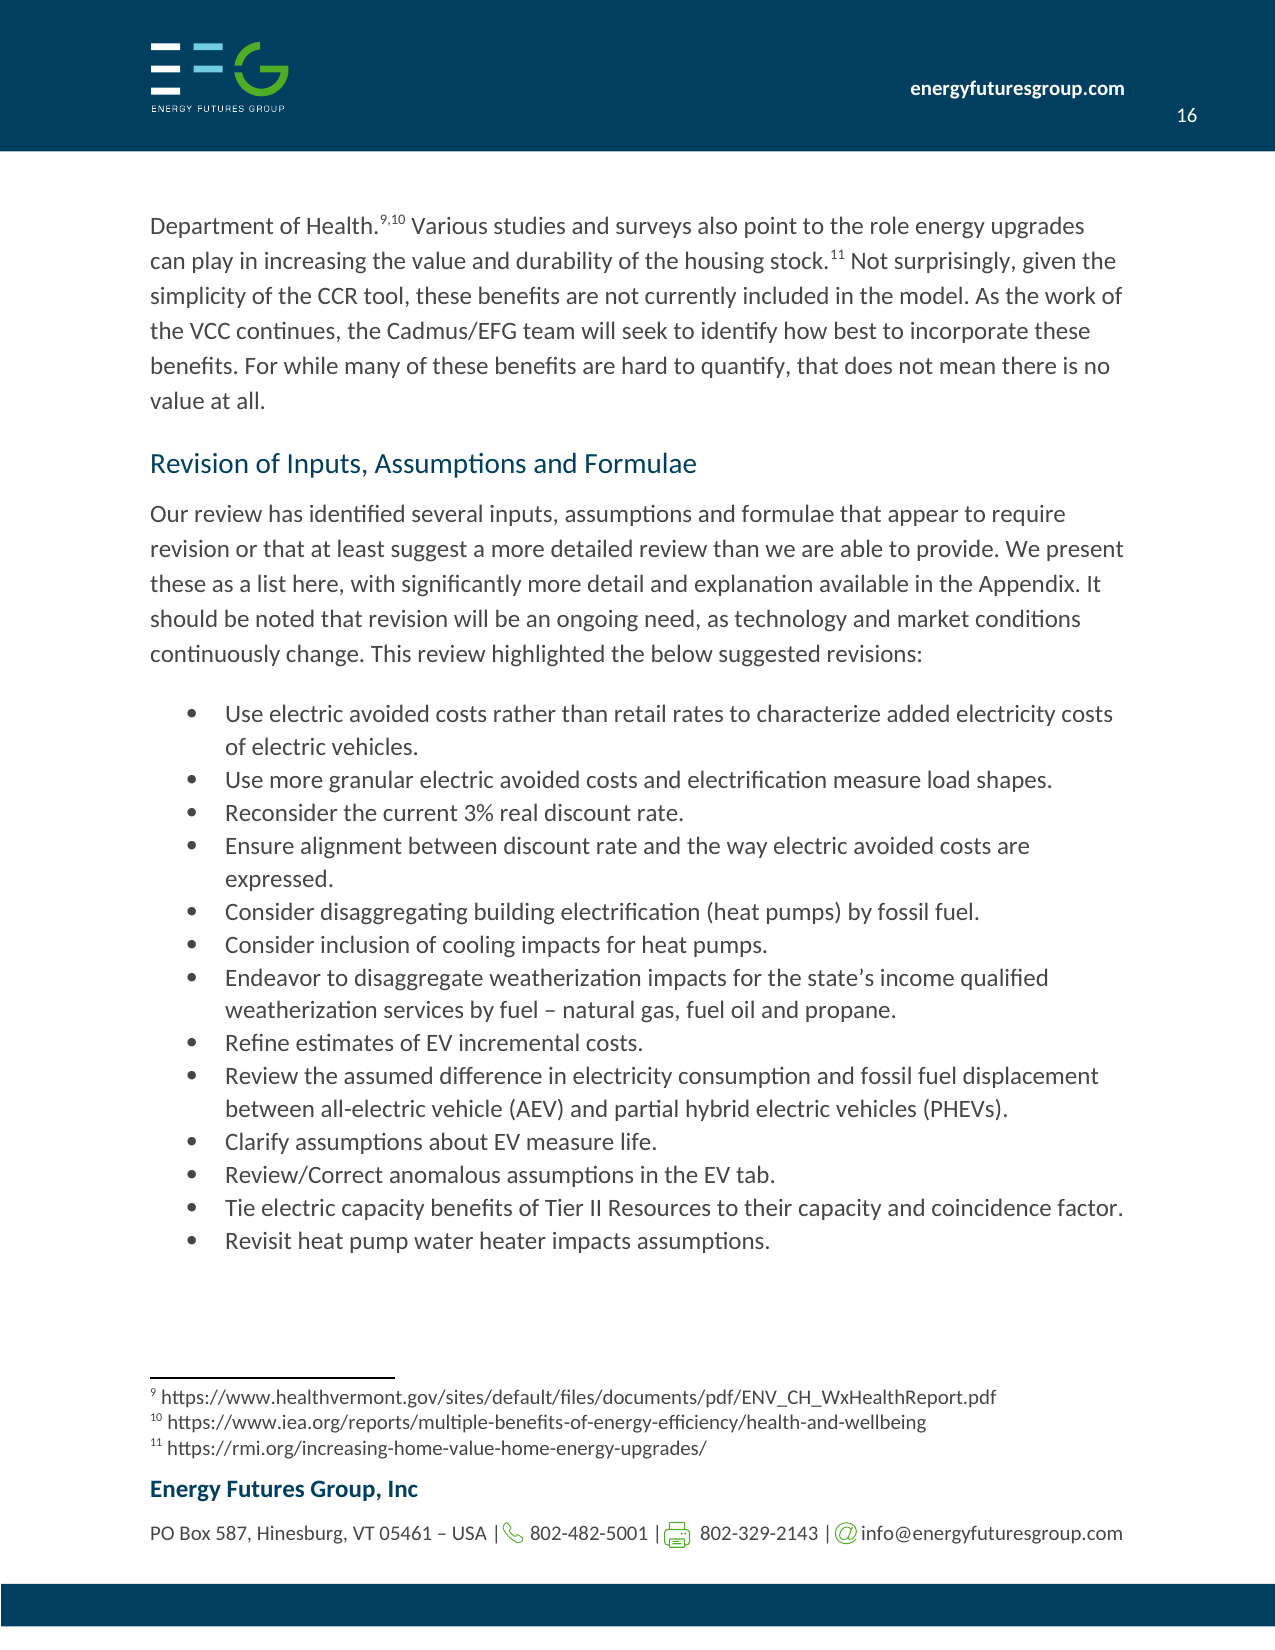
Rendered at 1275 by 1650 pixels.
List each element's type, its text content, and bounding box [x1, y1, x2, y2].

list Reconsider the current 3% real discount rate. [187, 797, 1125, 828]
list Review the assumed difference in electricity consumption and fossil fuel displacement between all-electric vehicle (AEV) and partial hybrid electric vehicles (PHEVs). [187, 1061, 1125, 1124]
list Consider disaggregating building electrification (heat pumps) by fossil fuel. [187, 896, 1125, 926]
list Tie electric capacity benefits of Tier II Resources to their capacity and coincidence factor. [187, 1192, 1125, 1223]
list Endeavor to disaggregate weatherization impacts for the state’s income qualified weatherization services by fuel – natural gas, fuel oil and propane. [187, 962, 1125, 1025]
subtitle Revision of Inputs, Assumptions and Formulae [150, 445, 1125, 481]
text Our review has identified several inputs, assumptions and formulae that appear to require revision or that at least suggest a more detailed review than we are able to provide. We present these as a list here, with significantly more detail and explanation available in the Appendix. It should be noted that revision will be an ongoing need, as technology and market conditions continuously change. This review highlighted the below suggested revisions: [150, 498, 1125, 669]
list Review/Correct anomalous assumptions in the EV tab. [187, 1159, 1125, 1190]
list Clarify assumptions about EV measure life. [187, 1126, 1125, 1157]
list Use electric avoided costs rather than retail rates to characterize added electricity costs of electric vehicles. [187, 698, 1125, 762]
list Consider inclusion of cooling impacts for heat pumps. [187, 929, 1125, 959]
list Use more granular electric avoided costs and electrification measure load shapes. [187, 764, 1125, 795]
list Refine estimates of EV incremental costs. [187, 1028, 1125, 1058]
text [150, 210, 1125, 416]
list Ensure alignment between discount rate and the way electric avoided costs are expressed. [187, 830, 1125, 893]
list Revisit heat pump water heater impacts assumptions. [187, 1225, 1125, 1256]
